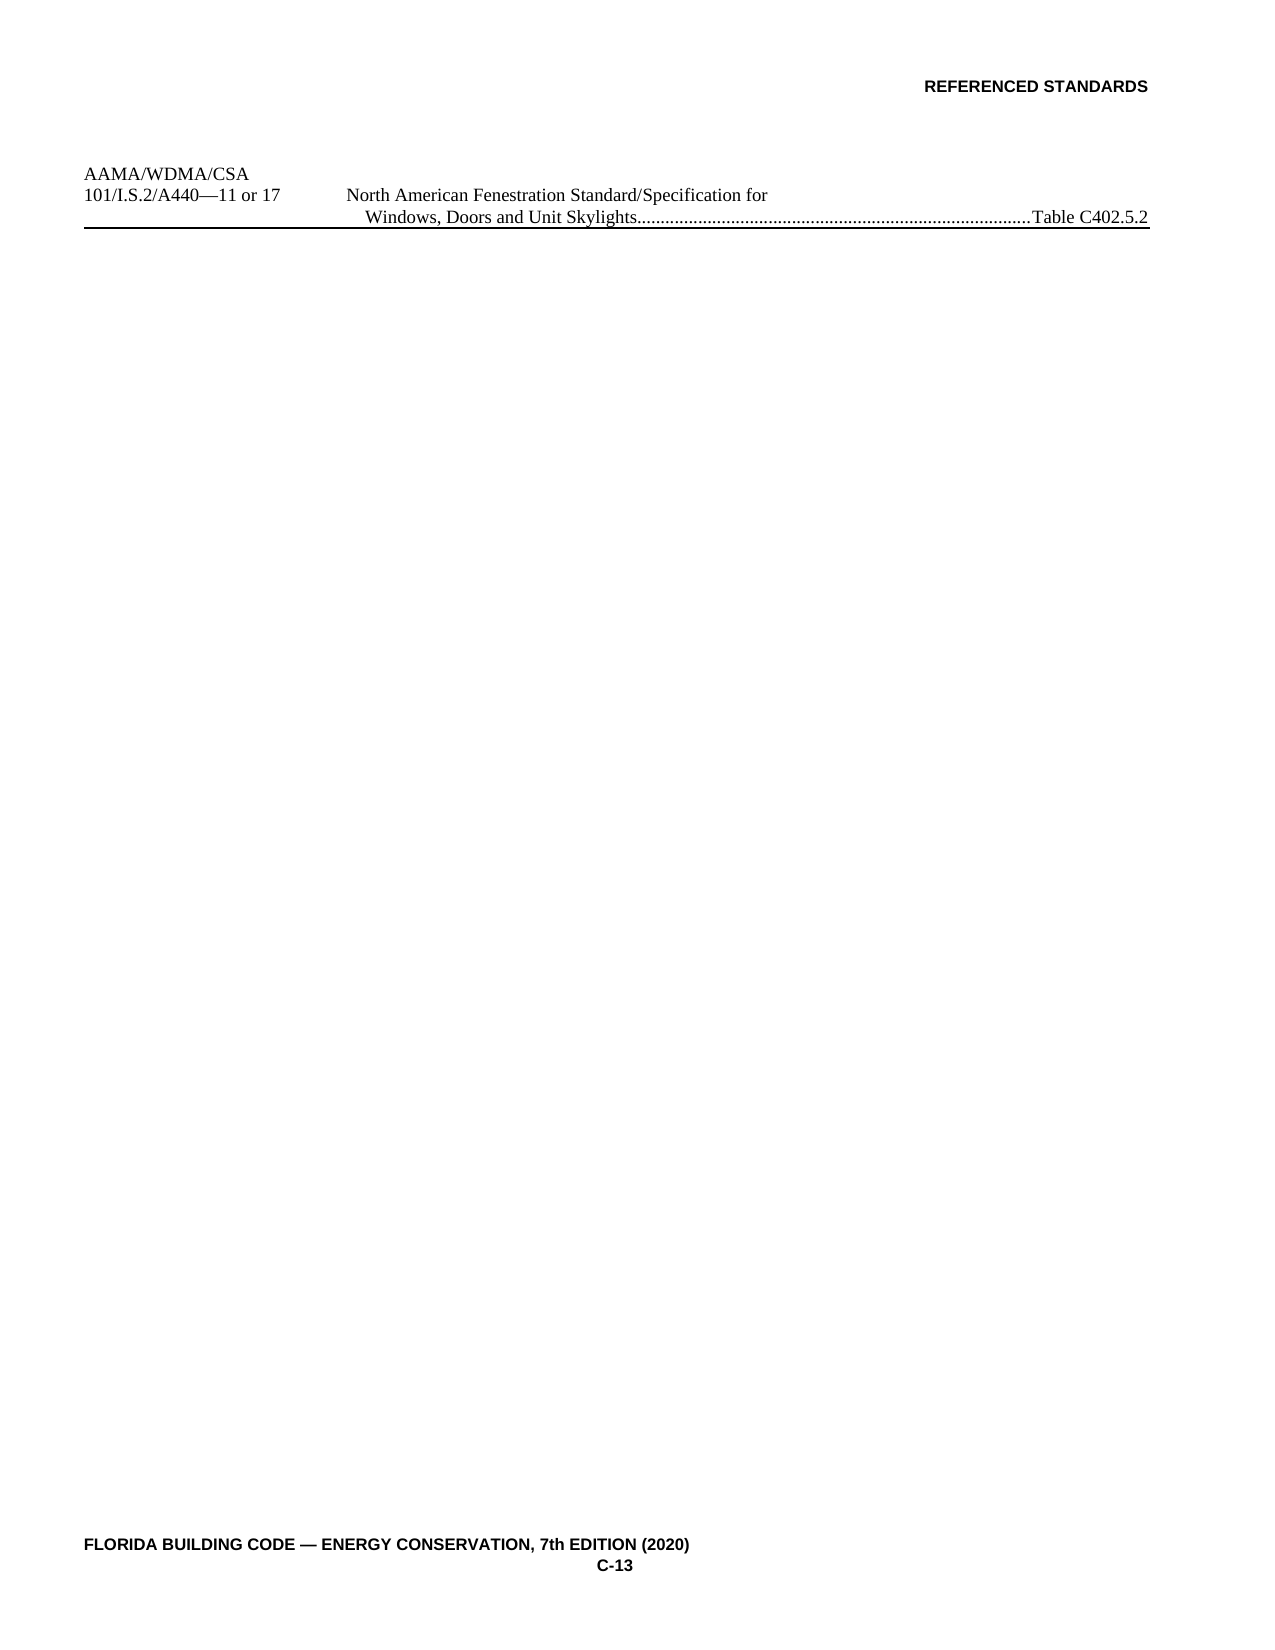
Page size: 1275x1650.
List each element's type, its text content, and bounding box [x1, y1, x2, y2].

text AAMA/WDMA/CSA 101/I.S.2/A440—11 or 17 North American Fenestration Standard/Specification for Windows, Doors and Unit Skylights Table C402.5.2 [83, 162, 1150, 229]
